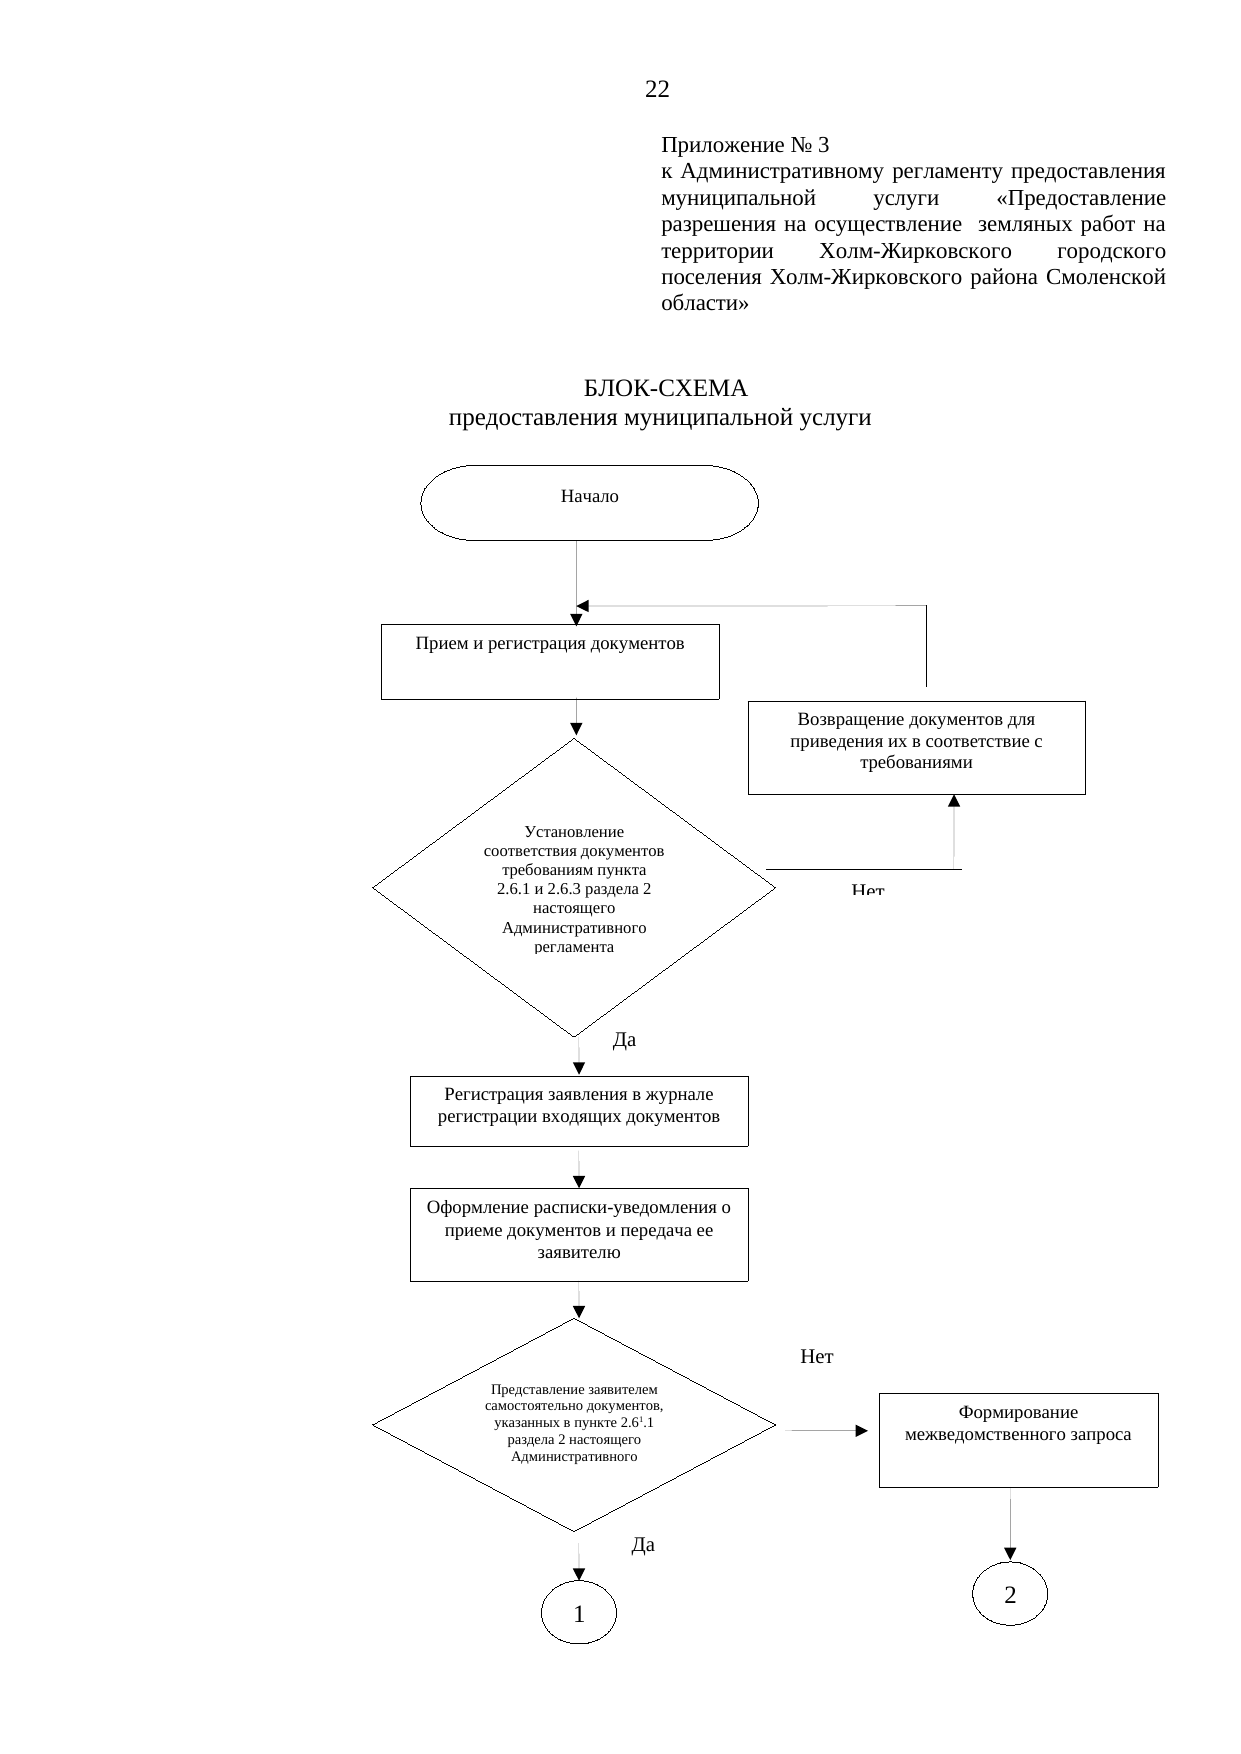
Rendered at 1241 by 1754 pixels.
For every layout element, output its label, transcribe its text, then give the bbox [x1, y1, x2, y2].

text БЛОК-СХЕМА [148, 373, 1167, 402]
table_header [650, 131, 1178, 316]
text предоставления муниципальной услуги [148, 402, 1167, 431]
